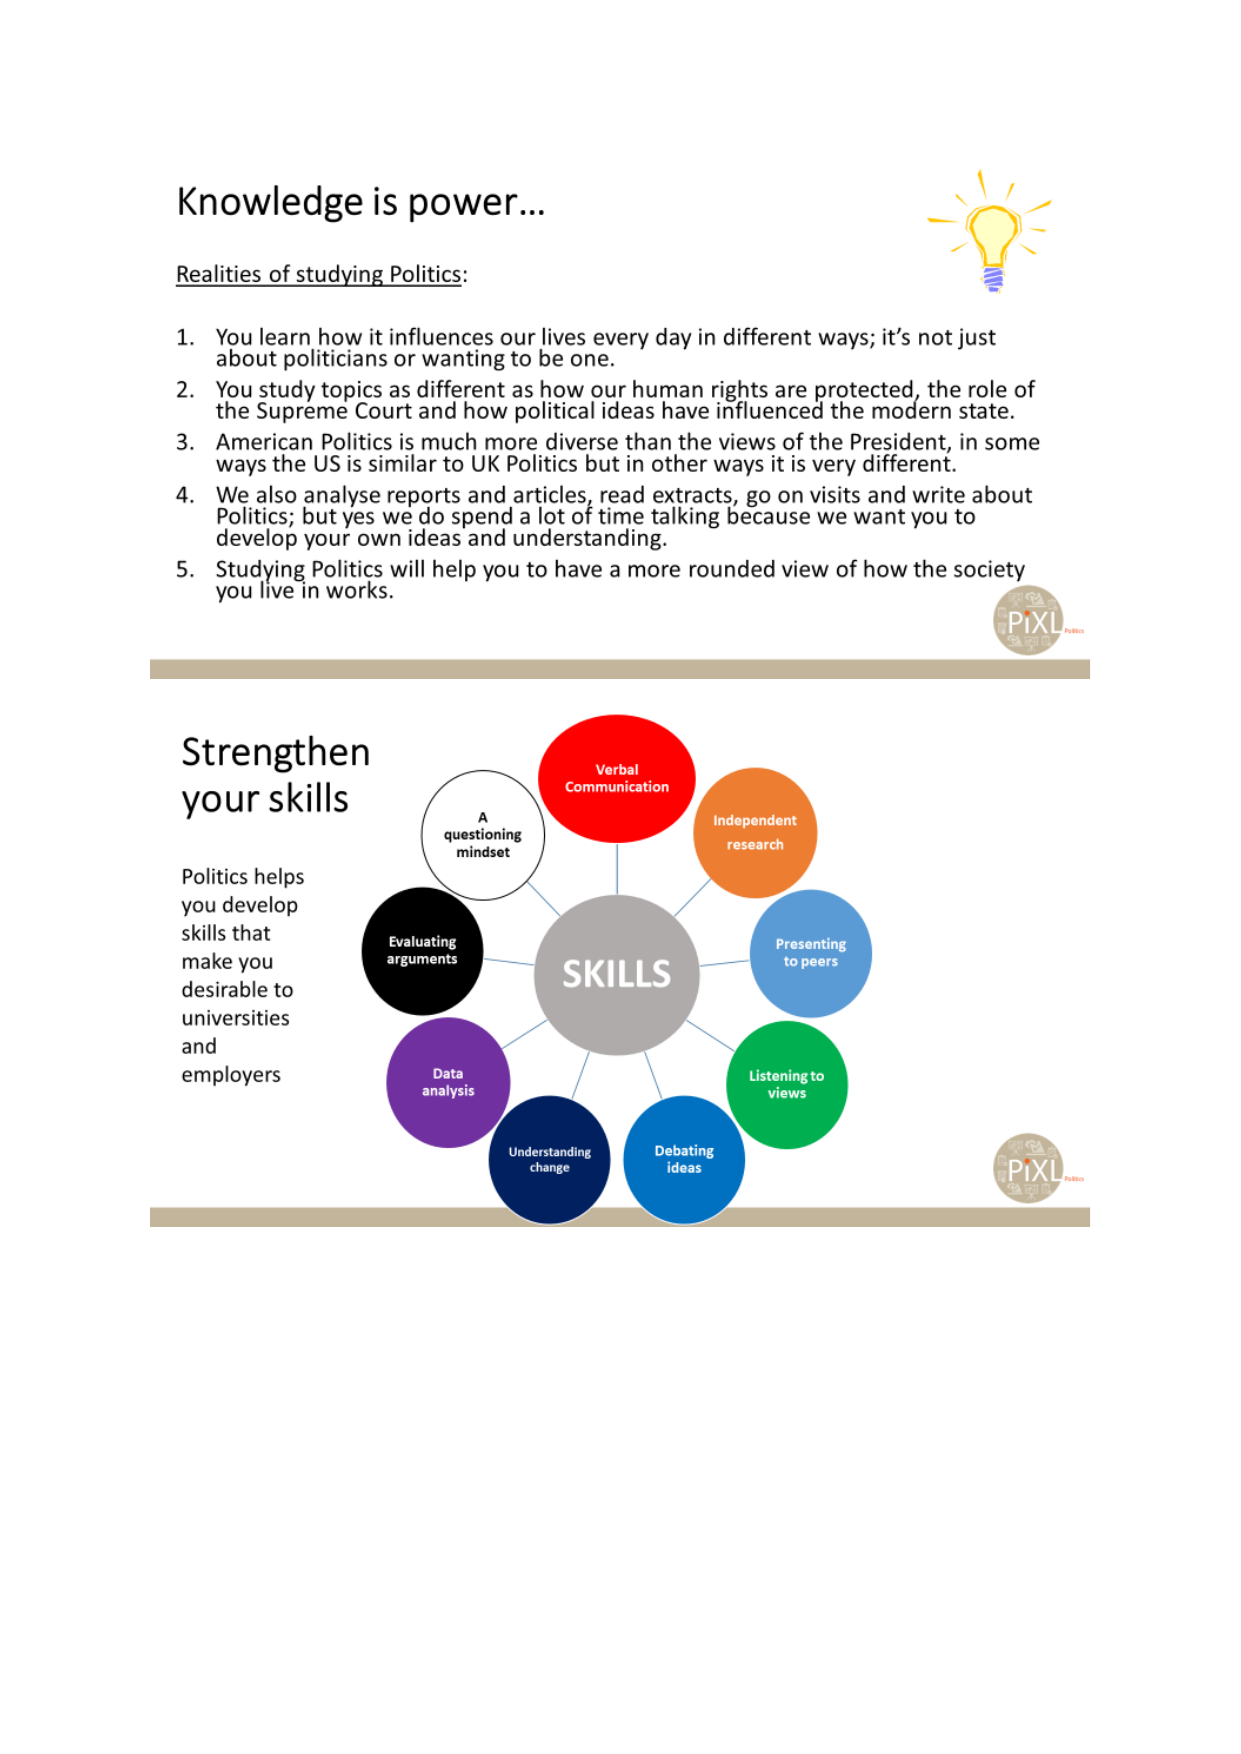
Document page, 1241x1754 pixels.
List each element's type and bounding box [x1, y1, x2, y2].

picture [150, 697, 1091, 1227]
picture [150, 150, 1091, 679]
